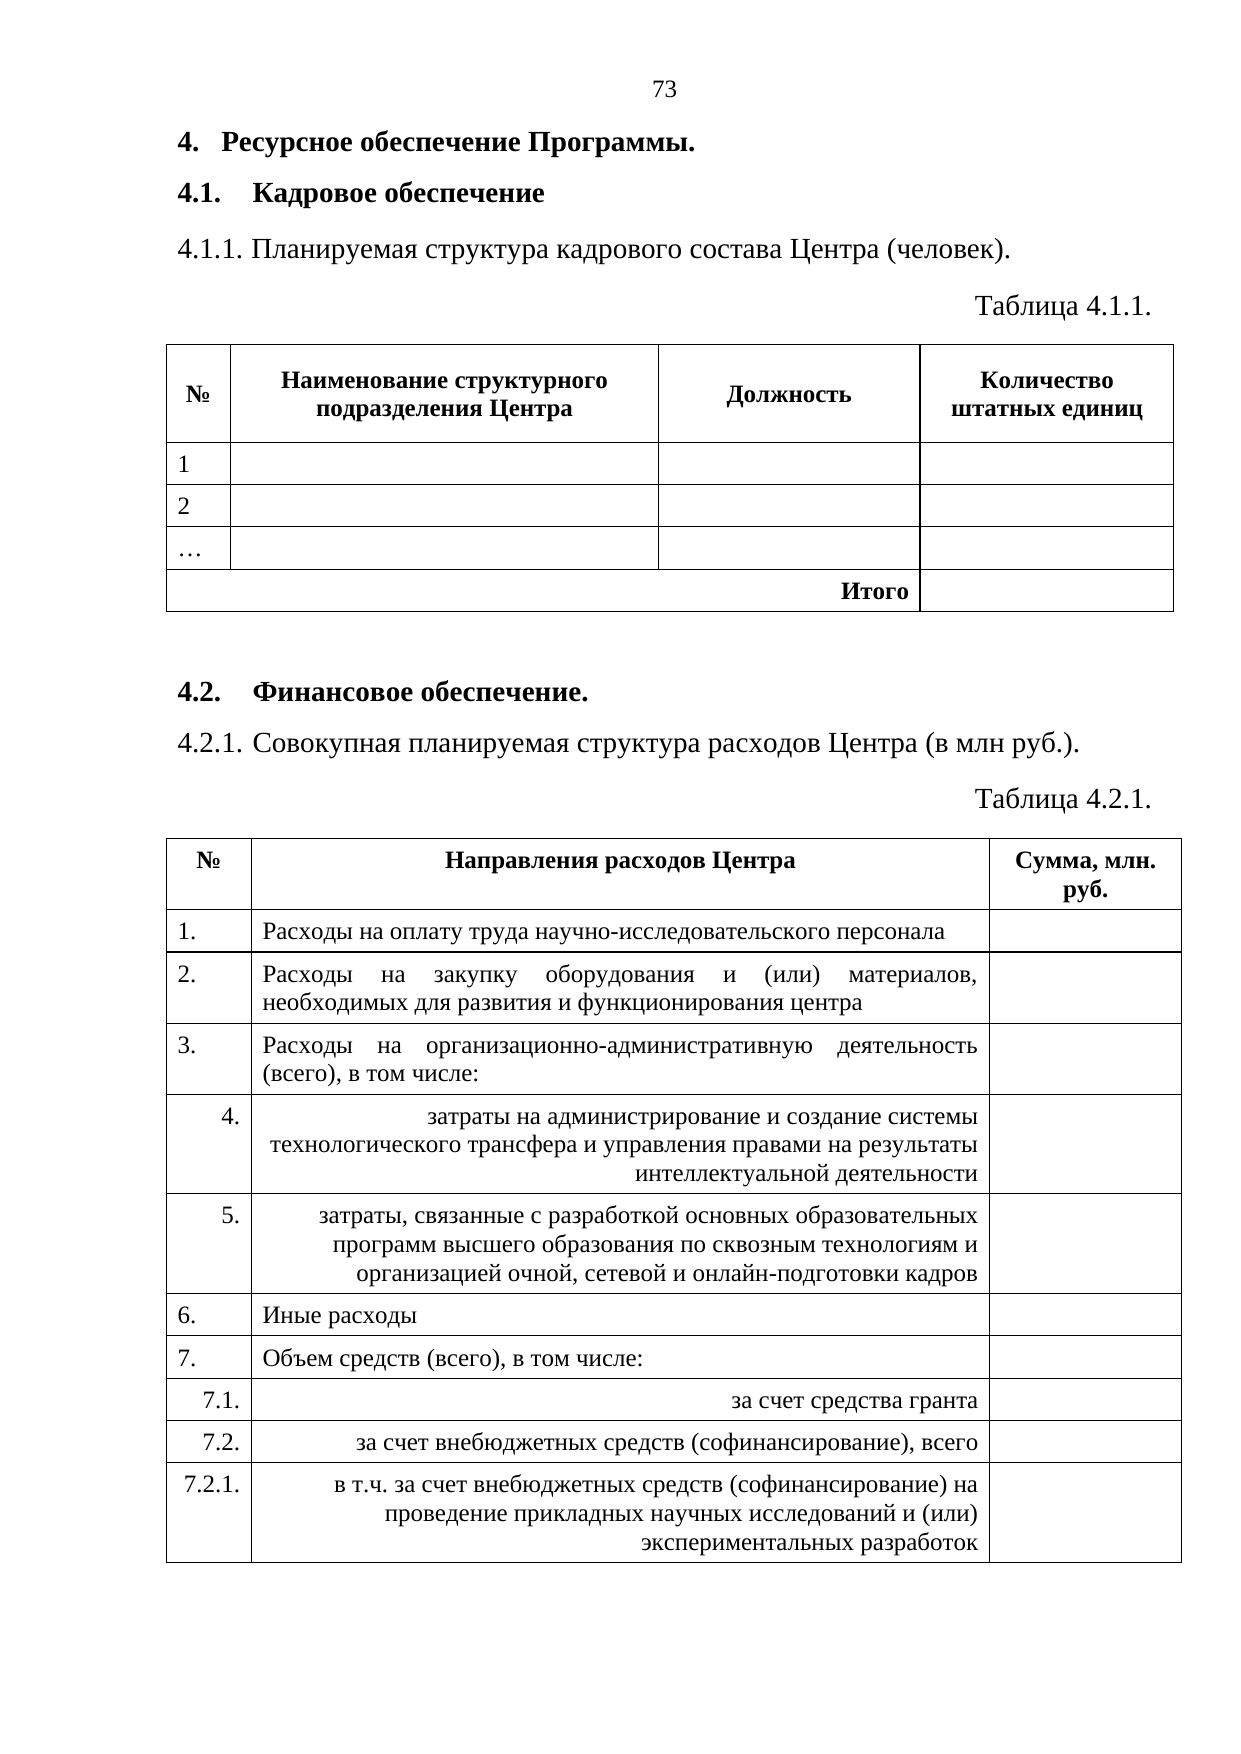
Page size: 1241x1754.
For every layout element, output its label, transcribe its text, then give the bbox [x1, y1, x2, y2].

table_cell [231, 443, 658, 484]
table_cell 3. [167, 1024, 251, 1093]
text 4.1.1. Планируемая структура кадрового состава Центра (человек). [177, 231, 1152, 265]
table_cell [659, 443, 919, 484]
table_cell затраты, связанные с разработкой основных образовательных программ высшего образования по сквозным технологиям и организацией очной, сетевой и онлайн-подготовки кадров [252, 1194, 989, 1293]
list Финансовое обеспечение. [177, 674, 1152, 708]
table_cell за счет средства гранта [252, 1379, 989, 1420]
table_header № [167, 839, 251, 909]
table_cell 1. [167, 910, 251, 951]
table_cell [990, 1294, 1181, 1335]
table_header Должность [659, 345, 919, 442]
table_cell 2. [167, 953, 251, 1022]
table_header Сумма, млн. руб. [990, 839, 1181, 909]
table_cell [921, 570, 1173, 611]
table_cell Расходы на оплату труда научно-исследовательского персонала [252, 910, 989, 951]
table_cell 1 [167, 443, 230, 484]
table_cell [231, 485, 658, 526]
table_cell Итого [167, 570, 919, 611]
table_cell [921, 443, 1173, 484]
table_cell Иные расходы [252, 1294, 989, 1335]
table_cell 7.2. [167, 1421, 251, 1462]
table_cell [659, 485, 919, 526]
table_header Количество штатных единиц [921, 345, 1173, 442]
list Кадровое обеспечение [177, 175, 1152, 208]
table_cell [990, 910, 1181, 951]
table_cell 6. [167, 1294, 251, 1335]
table_cell 2 [167, 485, 230, 526]
table_cell [990, 1336, 1181, 1378]
table_cell за счет внебюджетных средств (софинансирование), всего [252, 1421, 989, 1462]
text Таблица 4.1.1. [177, 288, 1152, 321]
table_cell [990, 1024, 1181, 1093]
table_cell в т.ч. за счет внебюджетных средств (софинансирование) на проведение прикладных научных исследований и (или) экспериментальных разработок [252, 1463, 989, 1562]
table_cell [990, 953, 1181, 1022]
list Ресурсное обеспечение Программы. [177, 124, 1152, 158]
table_cell 7. [167, 1336, 251, 1378]
table_cell 4. [167, 1095, 251, 1193]
table_cell Расходы на организационно-административную деятельность (всего), в том числе: [252, 1024, 989, 1093]
table_cell 7.2.1. [167, 1463, 251, 1562]
table_cell [990, 1463, 1181, 1562]
table_cell [231, 527, 658, 568]
table_cell [990, 1379, 1181, 1420]
table_cell … [167, 527, 230, 568]
table_cell [921, 485, 1173, 526]
table_cell [990, 1095, 1181, 1193]
table_header № [167, 345, 230, 442]
table_cell [990, 1194, 1181, 1293]
table_cell 5. [167, 1194, 251, 1293]
table_cell 7.1. [167, 1379, 251, 1420]
table_header Направления расходов Центра [252, 839, 989, 909]
table_cell Объем средств (всего), в том числе: [252, 1336, 989, 1378]
list Совокупная планируемая структура расходов Центра (в млн руб.). [177, 725, 1152, 758]
table_cell [921, 527, 1173, 568]
table_cell [990, 1421, 1181, 1462]
table_cell затраты на администрирование и создание системы технологического трансфера и управления правами на результаты интеллектуальной деятельности [252, 1095, 989, 1193]
table_cell [659, 527, 919, 568]
text Таблица 4.2.1. [177, 781, 1152, 815]
table_header Наименование структурного подразделения Центра [231, 345, 658, 442]
table_cell Расходы на закупку оборудования и (или) материалов, необходимых для развития и функционирования центра [252, 953, 989, 1022]
